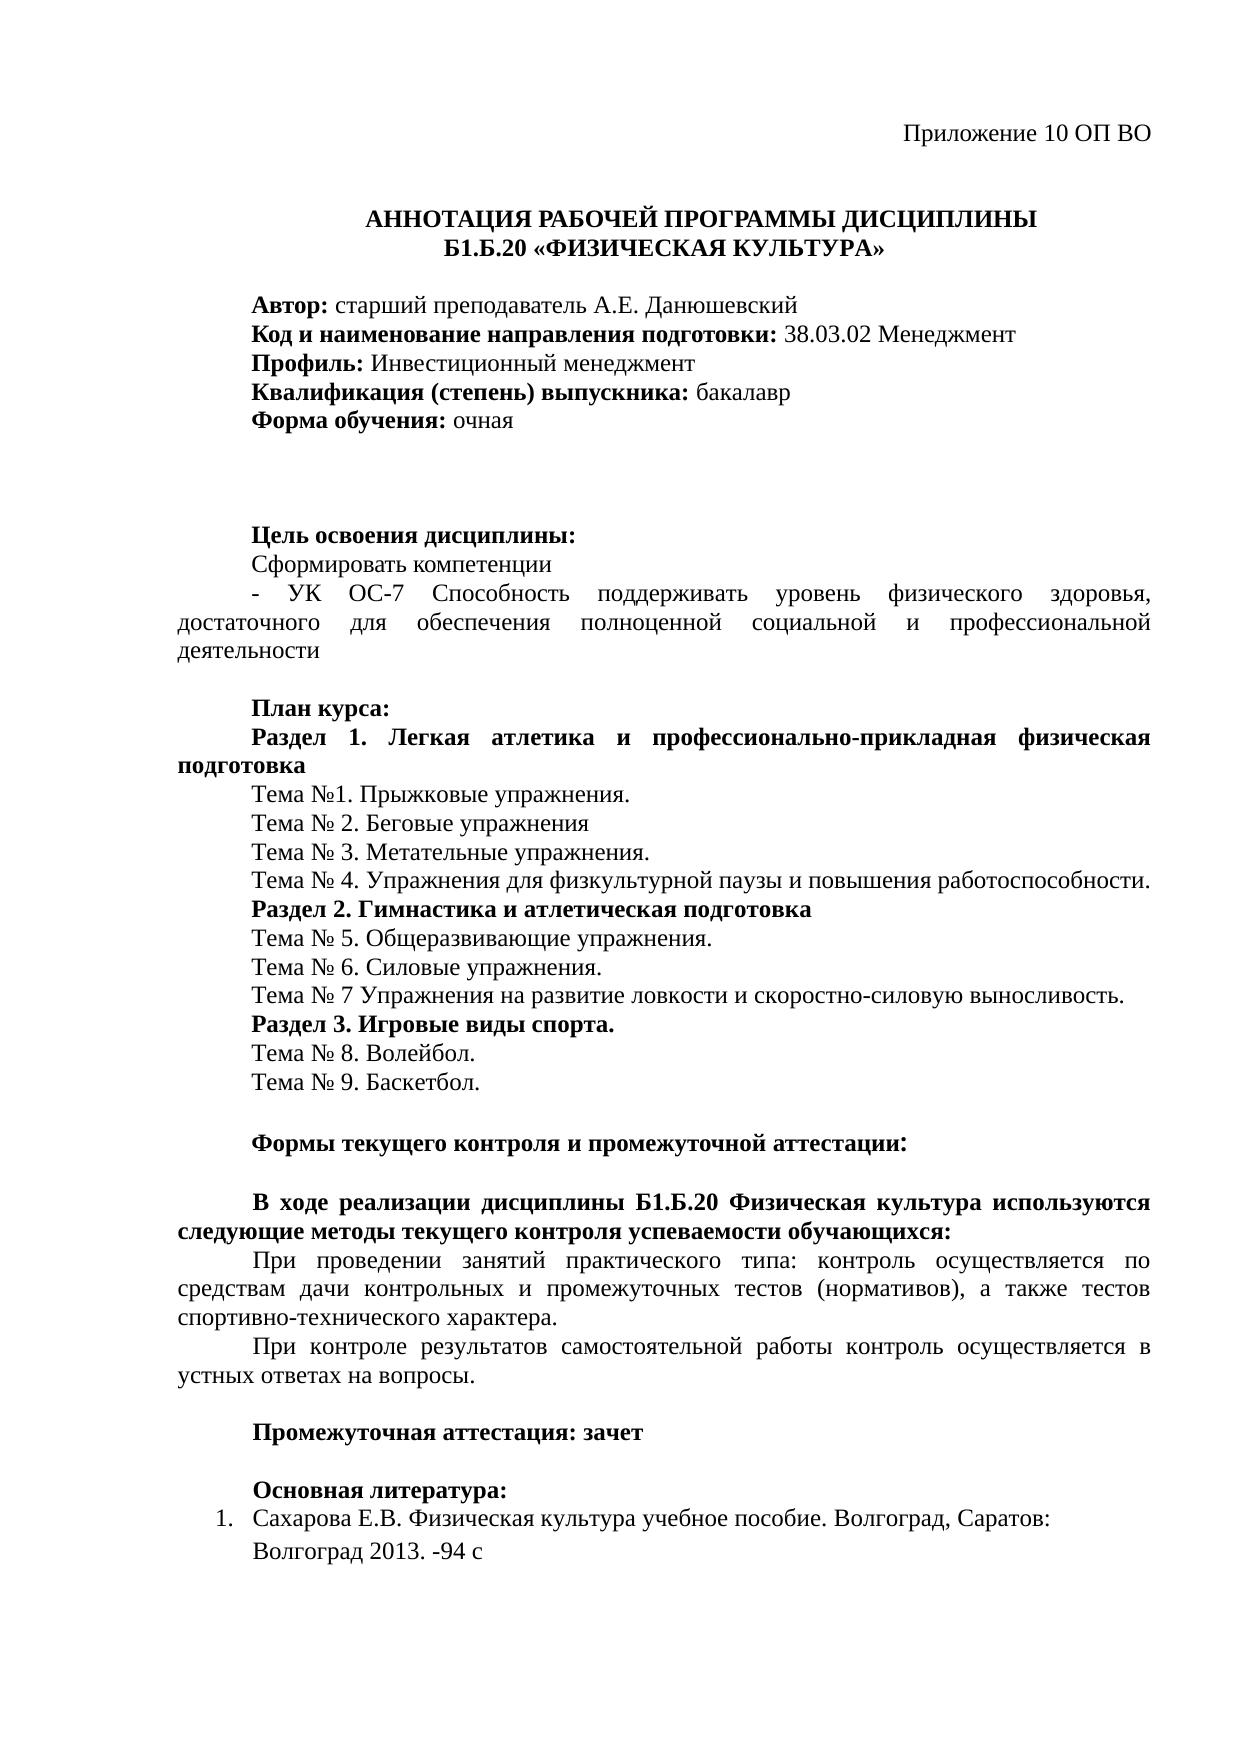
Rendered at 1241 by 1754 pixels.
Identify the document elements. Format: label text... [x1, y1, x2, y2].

text Цель освоения дисциплины: [177, 521, 1152, 549]
text Автор: старший преподаватель А.Е. Данюшевский [177, 291, 1152, 319]
text Тема № 5. Общеразвивающие упражнения. [177, 923, 1152, 952]
text Формы текущего контроля и промежуточной аттестации: [177, 1124, 1152, 1158]
text Основная литература: [177, 1475, 1152, 1503]
text Тема № 3. Метательные упражнения. [177, 837, 1152, 866]
text Сформировать компетенции [177, 549, 1152, 578]
text Тема № 7 Упражнения на развитие ловкости и скоростно-силовую выносливость. [177, 981, 1152, 1009]
text Б1.Б.20 «ФИЗИЧЕСКАЯ КУЛЬТУРА» [177, 233, 1152, 262]
text План курса: [177, 693, 1152, 722]
text Тема № 8. Волейбол. [177, 1038, 1152, 1067]
text Тема №1. Прыжковые упражнения. [177, 779, 1152, 808]
text Квалификация (степень) выпускника: бакалавр [177, 377, 1152, 406]
text Раздел 1. Легкая атлетика и профессионально-прикладная физическая подготовка [177, 722, 1152, 779]
text Тема № 2. Беговые упражнения [177, 808, 1152, 837]
text Промежуточная аттестация: зачет [177, 1417, 1152, 1446]
text Профиль: Инвестиционный менеджмент [177, 348, 1152, 377]
text Тема № 4. Упражнения для физкультурной паузы и повышения работоспособности. [177, 866, 1152, 894]
text При контроле результатов самостоятельной работы контроль осуществляется в устных ответах на вопросы. [177, 1331, 1152, 1388]
list Сахарова Е.В. Физическая культура учебное пособие. Волгоград, Саратов: Волгоград 2013. -94 с [215, 1503, 1152, 1565]
text Раздел 2. Гимнастика и атлетическая подготовка [177, 894, 1152, 923]
text АННОТАЦИЯ РАБОЧЕЙ ПРОГРАММЫ ДИСЦИПЛИНЫ [177, 204, 1152, 233]
text - УК ОС-7 Способность поддерживать уровень физического здоровья, достаточного для обеспечения полноценной социальной и профессиональной деятельности [177, 578, 1152, 664]
text Форма обучения: очная [177, 406, 1152, 434]
text Тема № 9. Баскетбол. [177, 1067, 1152, 1096]
text Раздел 3. Игровые виды спорта. [177, 1009, 1152, 1038]
text В ходе реализации дисциплины Б1.Б.20 Физическая культура используются следующие методы текущего контроля успеваемости обучающихся: [177, 1187, 1152, 1245]
text Код и наименование направления подготовки: 38.03.02 Менеджмент [177, 319, 1152, 348]
text При проведении занятий практического типа: контроль осуществляется по средствам дачи контрольных и промежуточных тестов (нормативов), а также тестов спортивно-технического характера. [177, 1245, 1152, 1331]
text Приложение 10 ОП ВО [177, 118, 1152, 147]
text Тема № 6. Силовые упражнения. [177, 952, 1152, 981]
